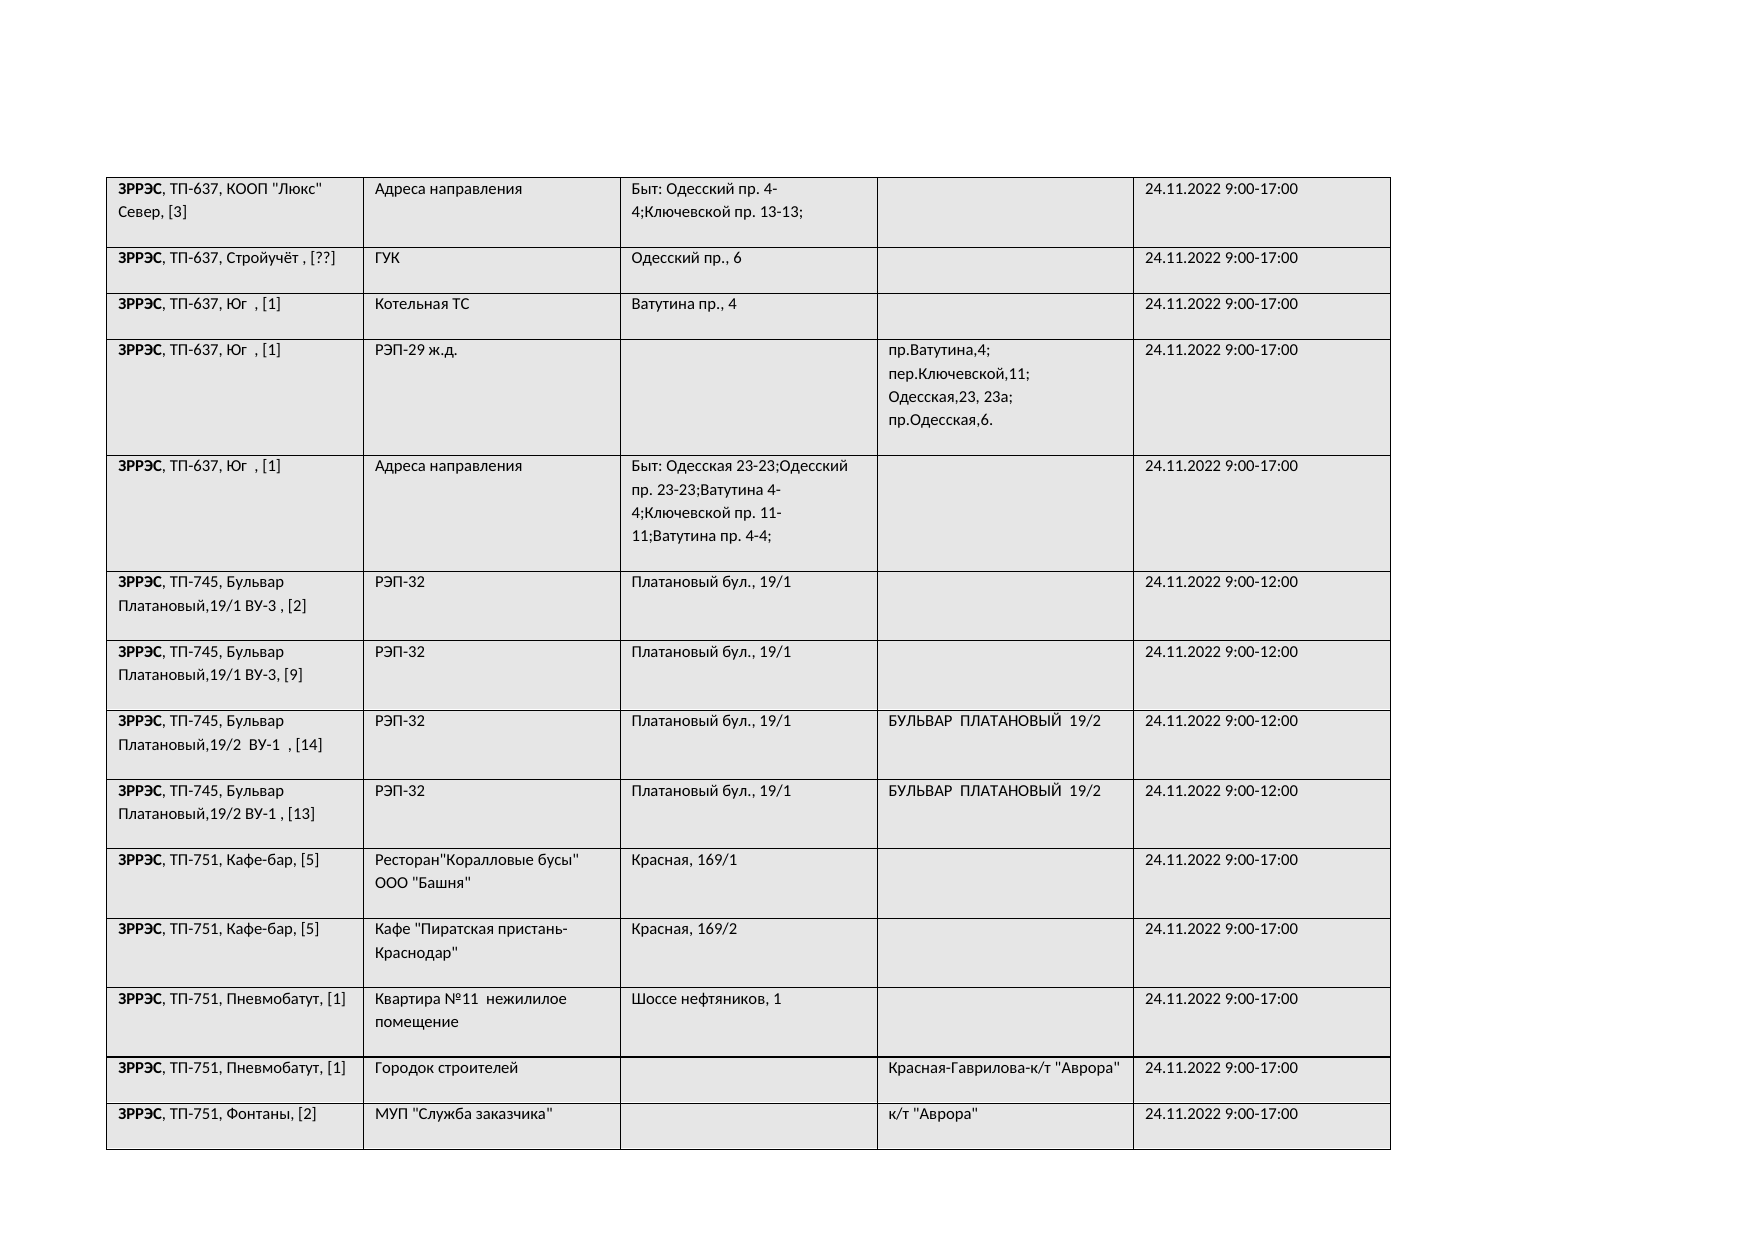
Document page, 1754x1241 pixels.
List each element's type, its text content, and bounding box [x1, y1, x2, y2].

table_cell Котельная ТС [364, 294, 620, 339]
table_cell ЗРРЭС, ТП-745, Бульвар Платановый,19/1 ВУ-3, [9] [107, 641, 363, 709]
table_cell ЗРРЭС, ТП-637, Юг , [1] [107, 294, 363, 339]
table_cell [878, 849, 1133, 918]
table_cell 24.11.2022 9:00-12:00 [1134, 572, 1390, 640]
table_cell Квартира №11 нежилилое помещение [364, 988, 620, 1056]
table_cell РЭП-32 [364, 780, 620, 848]
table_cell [364, 1104, 620, 1148]
table_cell 24.11.2022 9:00-17:00 [1134, 340, 1390, 455]
table_cell [621, 340, 877, 455]
table_cell Красная, 169/1 [621, 849, 877, 918]
table_cell Платановый бул., 19/1 [621, 711, 877, 779]
table_cell Платановый бул., 19/1 [621, 780, 877, 848]
table_cell Платановый бул., 19/1 [621, 641, 877, 709]
table_cell БУЛЬВАР ПЛАТАНОВЫЙ 19/2 [878, 780, 1133, 848]
table_cell БУЛЬВАР ПЛАТАНОВЫЙ 19/2 [878, 711, 1133, 779]
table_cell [1134, 178, 1390, 247]
table_cell пр.Ватутина,4; пер.Ключевской,11; Одесская,23, 23а; пр.Одесская,6. [878, 340, 1133, 455]
table_cell ЗРРЭС, ТП-745, Бульвар Платановый,19/2 ВУ-1 , [13] [107, 780, 363, 848]
table_cell Городок строителей [364, 1058, 620, 1102]
table_cell ЗРРЭС, ТП-751, Кафе-бар, [5] [107, 919, 363, 987]
table_cell Кафе "Пиратская пристань-Краснодар" [364, 919, 620, 987]
table_cell ЗРРЭС, ТП-745, Бульвар Платановый,19/1 ВУ-3 , [2] [107, 572, 363, 640]
table_cell РЭП-32 [364, 711, 620, 779]
table_cell [878, 641, 1133, 709]
table_cell ЗРРЭС, ТП-637, Юг , [1] [107, 456, 363, 571]
table_cell 24.11.2022 9:00-17:00 [1134, 919, 1390, 987]
table_cell Быт: Одесская 23-23;Одесский пр. 23-23;Ватутина 4-4;Ключевской пр. 11-11;Ватутина пр. 4-4; [621, 456, 877, 571]
table_cell РЭП-32 [364, 641, 620, 709]
table_cell Красная-Гаврилова-к/т "Аврора" [878, 1058, 1133, 1102]
table_cell Ватутина пр., 4 [621, 294, 877, 339]
table_cell 24.11.2022 9:00-12:00 [1134, 711, 1390, 779]
table_cell Адреса направления [364, 178, 620, 247]
table_cell 24.11.2022 9:00-17:00 [1134, 1058, 1390, 1102]
table_cell РЭП-29 ж.д. [364, 340, 620, 455]
table_cell ЗРРЭС, ТП-751, Пневмобатут, [1] [107, 1058, 363, 1102]
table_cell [1134, 1104, 1390, 1148]
table_cell к/т "Аврора" [878, 1104, 1133, 1148]
table_cell ЗРРЭС, ТП-745, Бульвар Платановый,19/2 ВУ-1 , [14] [107, 711, 363, 779]
table_cell 24.11.2022 9:00-17:00 [1134, 294, 1390, 339]
table_cell 24.11.2022 9:00-17:00 [1134, 248, 1390, 293]
table_cell Ресторан"Коралловые бусы" ООО "Башня" [364, 849, 620, 918]
table_cell 24.11.2022 9:00-12:00 [1134, 641, 1390, 709]
table_cell ГУК [364, 248, 620, 293]
table_cell ЗРРЭС, ТП-751, Кафе-бар, [5] [107, 849, 363, 918]
table_cell Платановый бул., 19/1 [621, 572, 877, 640]
table_cell ЗРРЭС, ТП-751, Пневмобатут, [1] [107, 988, 363, 1056]
table_cell [878, 178, 1133, 247]
table_cell РЭП-32 [364, 572, 620, 640]
table_cell [621, 1104, 877, 1148]
table_cell [878, 294, 1133, 339]
table_cell [878, 919, 1133, 987]
table_cell ЗРРЭС, ТП-637, Стройучёт , [??] [107, 248, 363, 293]
table_cell 24.11.2022 9:00-17:00 [1134, 988, 1390, 1056]
table_cell ЗРРЭС, ТП-637, Юг , [1] [107, 340, 363, 455]
table_cell [878, 572, 1133, 640]
table_cell Быт: Одесский пр. 4-4;Ключевской пр. 13-13; [621, 178, 877, 247]
table_cell Адреса направления [364, 456, 620, 571]
table_cell [878, 248, 1133, 293]
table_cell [107, 178, 363, 247]
table_cell [878, 456, 1133, 571]
table_cell Шоссе нефтяников, 1 [621, 988, 877, 1056]
table_cell ЗРРЭС, ТП-751, Фонтаны, [2] [107, 1104, 363, 1148]
table_cell 24.11.2022 9:00-12:00 [1134, 780, 1390, 848]
table_cell [621, 1058, 877, 1102]
table_cell Красная, 169/2 [621, 919, 877, 987]
table_cell [878, 988, 1133, 1056]
table_cell 24.11.2022 9:00-17:00 [1134, 849, 1390, 918]
table_cell Одесский пр., 6 [621, 248, 877, 293]
table_cell 24.11.2022 9:00-17:00 [1134, 456, 1390, 571]
